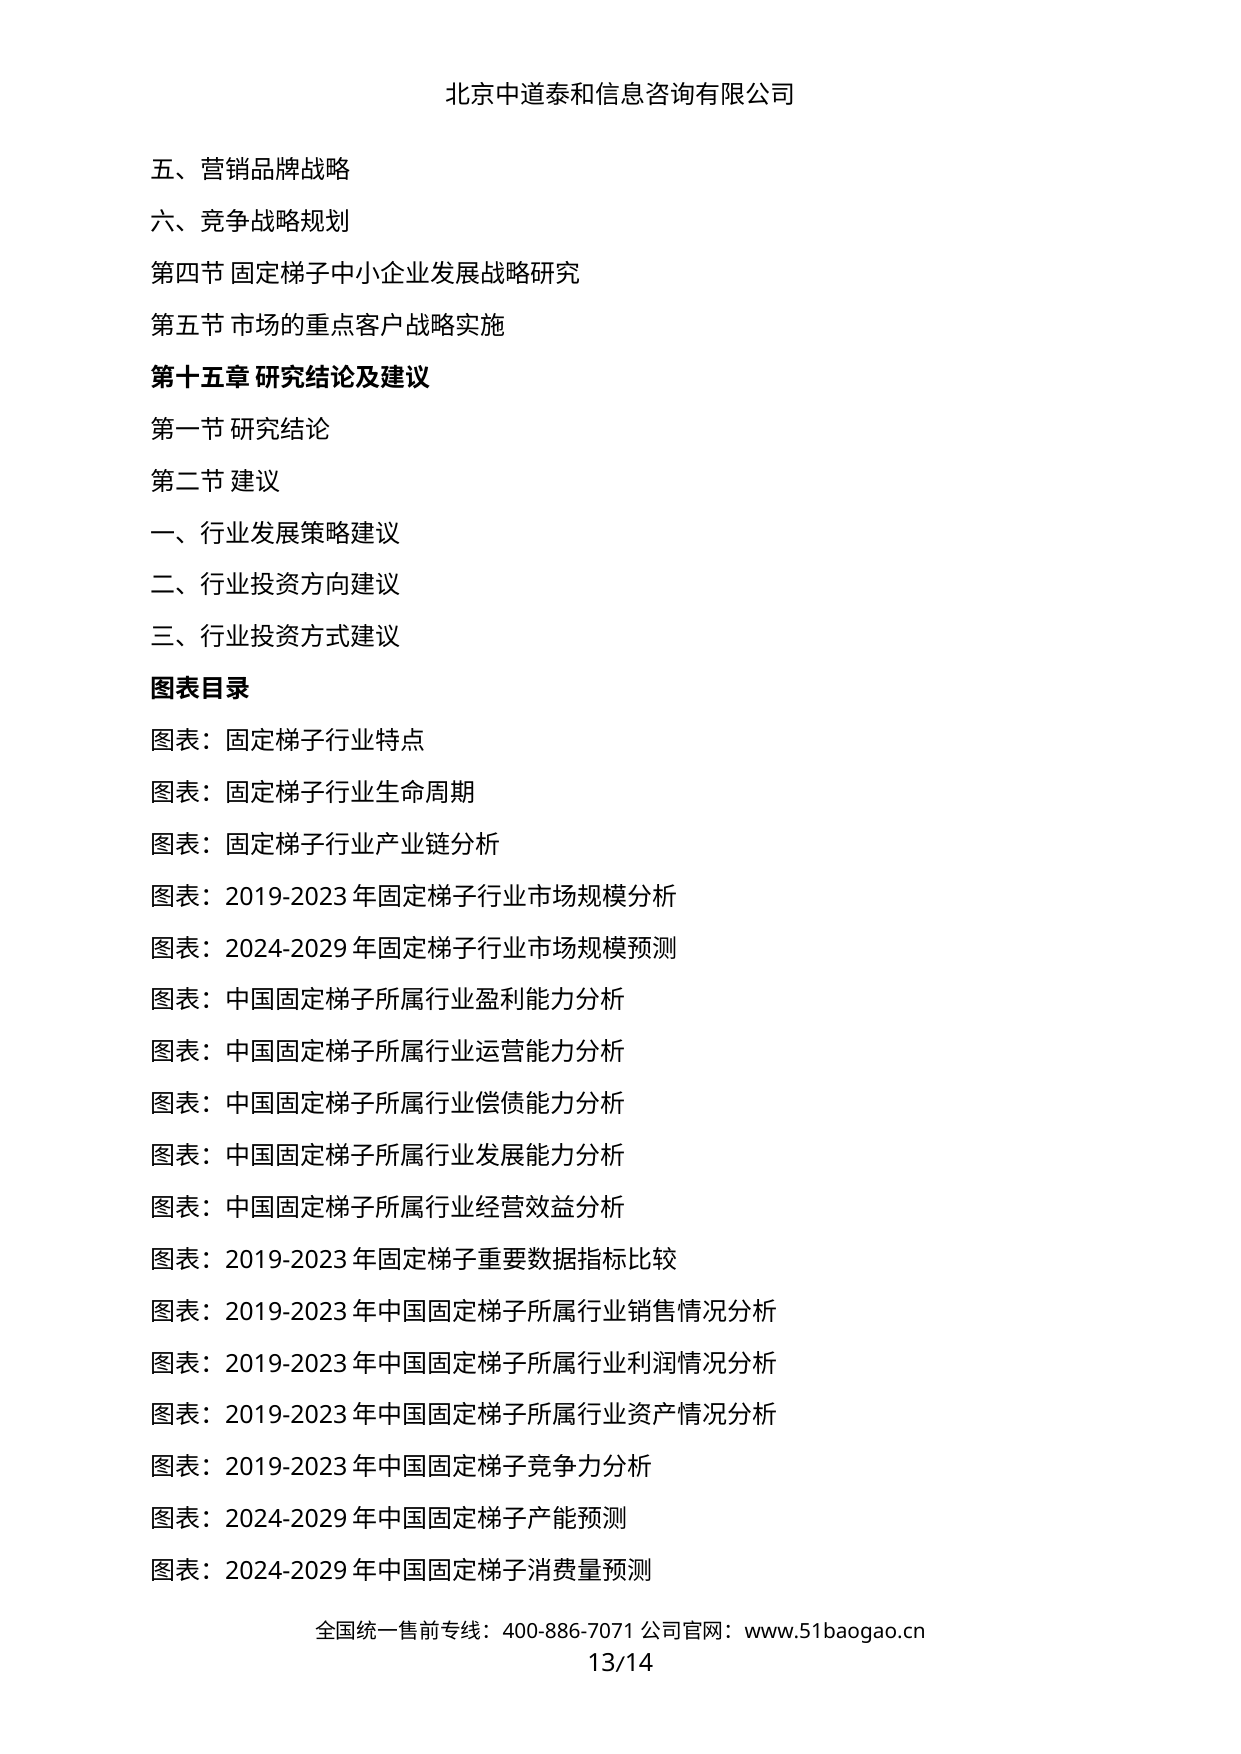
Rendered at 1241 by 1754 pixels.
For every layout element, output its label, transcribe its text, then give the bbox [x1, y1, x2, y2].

text 图表：中国固定梯子所属行业发展能力分析 [150, 1136, 1090, 1172]
text 第四节 固定梯子中小企业发展战略研究 [150, 254, 1090, 290]
text 第十五章 研究结论及建议 [150, 357, 1090, 394]
text 图表：固定梯子行业产业链分析 [150, 824, 1090, 861]
text 第二节 建议 [150, 461, 1090, 497]
text 图表目录 [150, 669, 1090, 705]
text 图表：中国固定梯子所属行业偿债能力分析 [150, 1084, 1090, 1120]
text 第五节 市场的重点客户战略实施 [150, 306, 1090, 342]
text 图表：2019-2023年中国固定梯子所属行业销售情况分析 [150, 1291, 1090, 1327]
text 图表：固定梯子行业特点 [150, 721, 1090, 757]
text 五、营销品牌战略 [150, 150, 1090, 186]
text 图表：2019-2023年中国固定梯子竞争力分析 [150, 1447, 1090, 1483]
text 图表：2024-2029年中国固定梯子消费量预测 [150, 1551, 1090, 1587]
text 图表：2019-2023年中国固定梯子所属行业利润情况分析 [150, 1343, 1090, 1379]
text 图表：中国固定梯子所属行业运营能力分析 [150, 1032, 1090, 1068]
text 图表：2019-2023年固定梯子行业市场规模分析 [150, 876, 1090, 912]
text 三、行业投资方式建议 [150, 617, 1090, 653]
text 二、行业投资方向建议 [150, 565, 1090, 601]
text 图表：2019-2023年固定梯子重要数据指标比较 [150, 1239, 1090, 1276]
text 图表：固定梯子行业生命周期 [150, 772, 1090, 809]
text 图表：2019-2023年中国固定梯子所属行业资产情况分析 [150, 1395, 1090, 1431]
text 六、竞争战略规划 [150, 202, 1090, 238]
text 图表：中国固定梯子所属行业盈利能力分析 [150, 980, 1090, 1016]
text 图表：2024-2029年中国固定梯子产能预测 [150, 1499, 1090, 1535]
text 图表：中国固定梯子所属行业经营效益分析 [150, 1187, 1090, 1224]
text 一、行业发展策略建议 [150, 513, 1090, 549]
text 第一节 研究结论 [150, 409, 1090, 446]
text 图表：2024-2029年固定梯子行业市场规模预测 [150, 928, 1090, 964]
